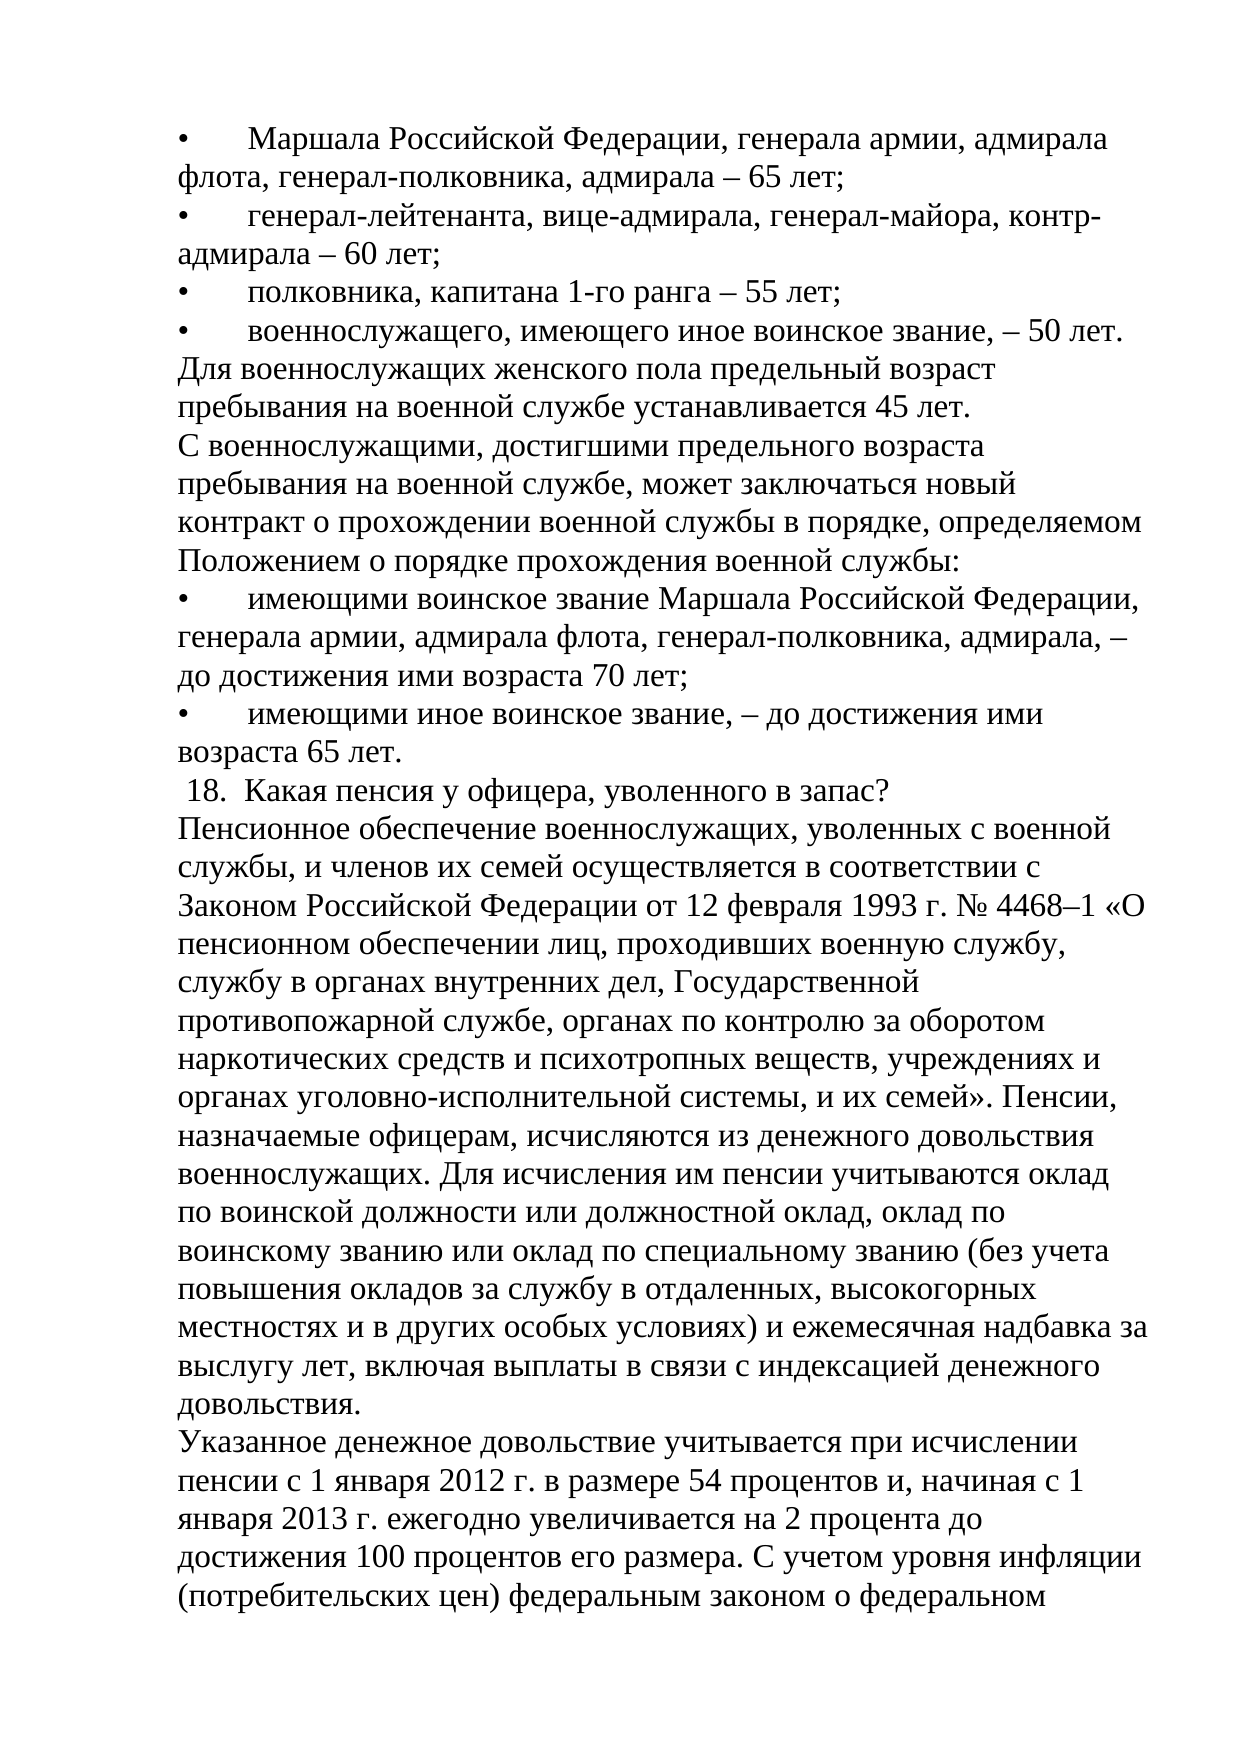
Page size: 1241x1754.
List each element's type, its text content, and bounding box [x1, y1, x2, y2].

text С военнослужащими, достигшими предельного возраста пребывания на военной службе, может заключаться новый контракт о прохождении военной службы в порядке, определяемом Положением о порядке прохождения военной службы: [177, 425, 1152, 578]
text Для военнослужащих женского пола предельный возраст пребывания на военной службе устанавливается 45 лет. [177, 348, 1152, 425]
text • Маршала Российской Федерации, генерала армии, адмирала флота, генерал-полковника, адмирала – 65 лет; [177, 118, 1152, 195]
text • генерал-лейтенанта, вице-адмирала, генерал-майора, контр-адмирала – 60 лет; [177, 195, 1152, 271]
text 18. Какая пенсия у офицера, уволенного в запас? [177, 770, 1152, 808]
text • имеющими воинское звание Маршала Российской Федерации, генерала армии, адмирала флота, генерал-полковника, адмирала, – до достижения ими возраста 70 лет; [177, 578, 1152, 693]
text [177, 1421, 1152, 1613]
text • полковника, капитана 1-го ранга – 55 лет; [177, 271, 1152, 310]
text • имеющими иное воинское звание, – до достижения ими возраста 65 лет. [177, 693, 1152, 770]
text Пенсионное обеспечение военнослужащих, уволенных с военной службы, и членов их семей осуществляется в соответствии с Законом Российской Федерации от 12 февраля 1993 г. № 4468–1 «О пенсионном обеспечении лиц, проходивших военную службу, службу в органах внутренних дел, Государственной противопожарной службе, органах по контролю за оборотом наркотических средств и психотропных веществ, учреждениях и органах уголовно-исполнительной системы, и их семей». Пенсии, назначаемые офицерам, исчисляются из денежного довольствия военнослужащих. Для исчисления им пенсии учитываются оклад по воинской должности или должностной оклад, оклад по воинскому званию или оклад по специальному званию (без учета повышения окладов за службу в отдаленных, высокогорных местностях и в других особых условиях) и ежемесячная надбавка за выслугу лет, включая выплаты в связи с индексацией денежного довольствия. [177, 808, 1152, 1421]
text • военнослужащего, имеющего иное воинское звание, – 50 лет. [177, 310, 1152, 348]
